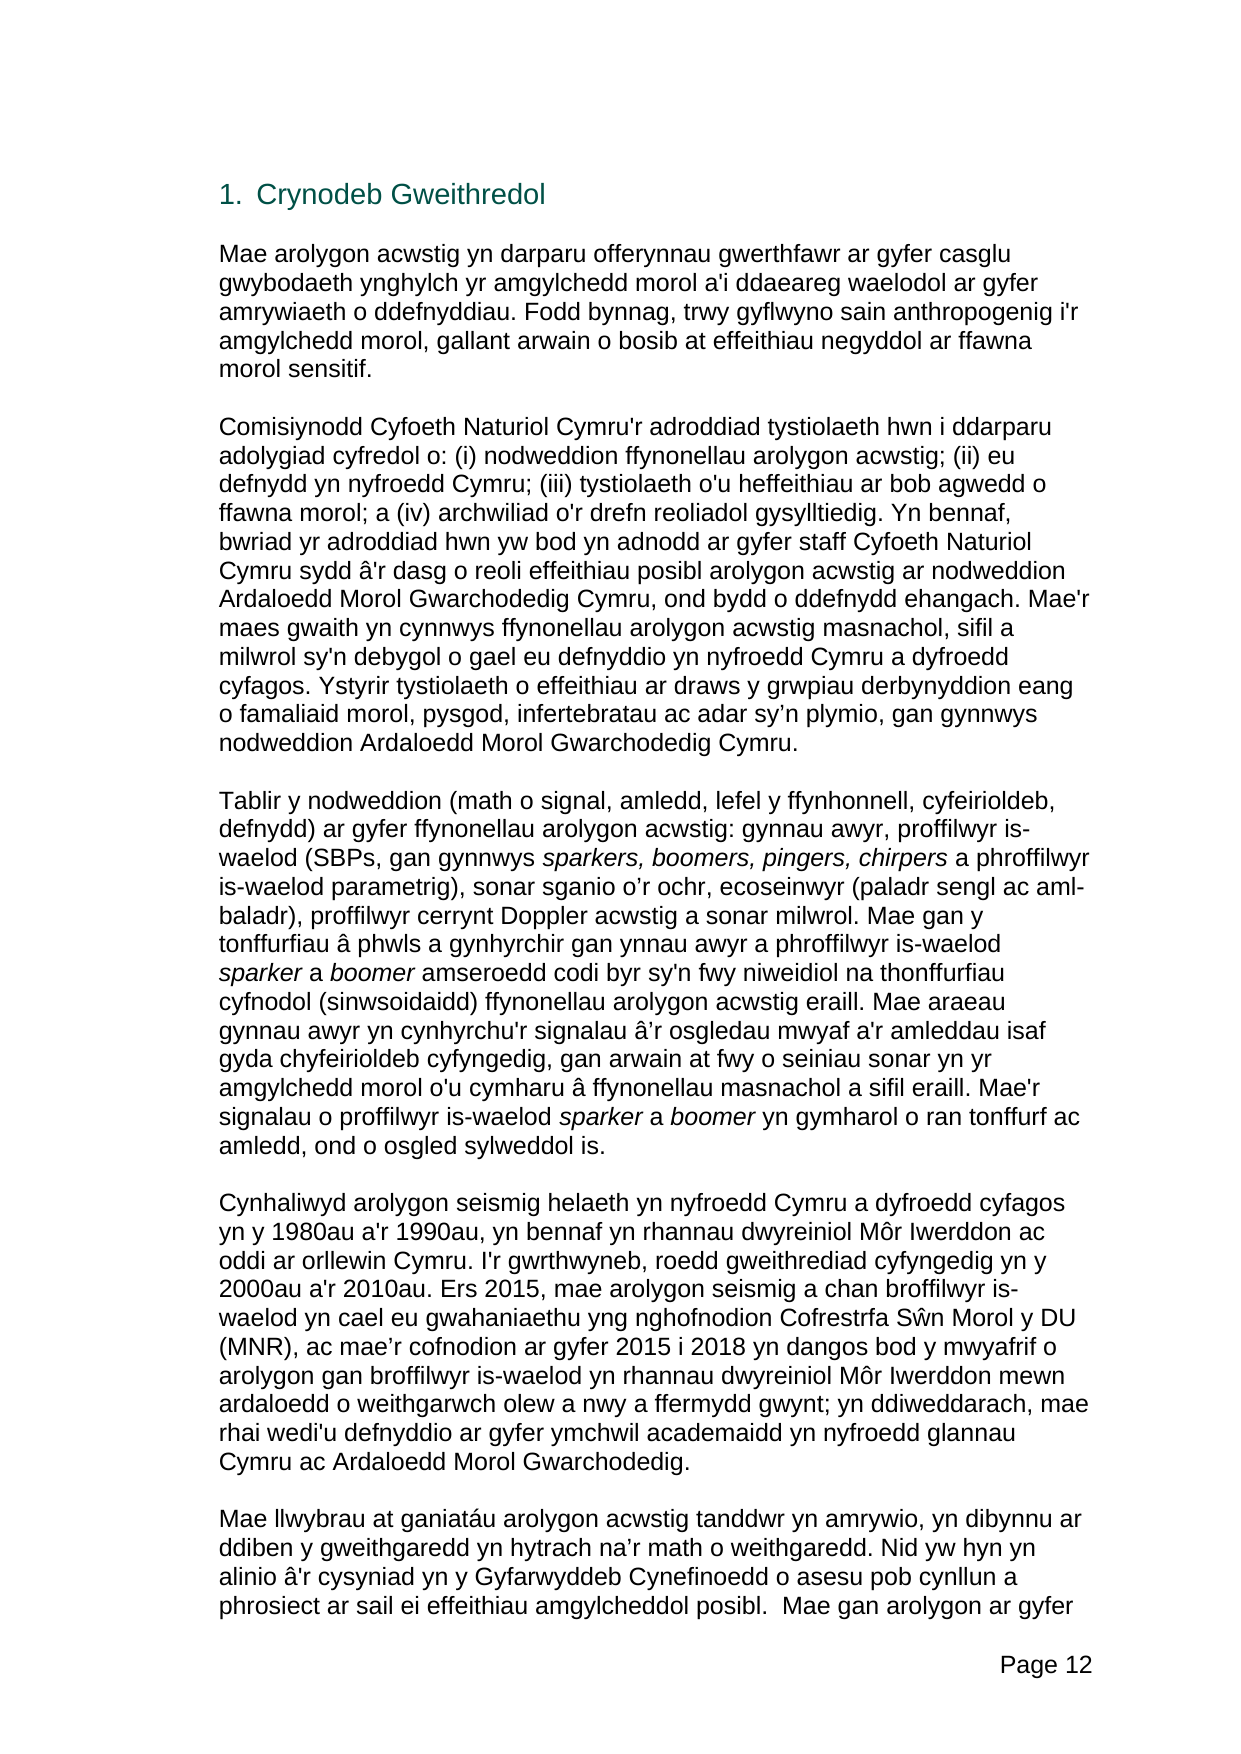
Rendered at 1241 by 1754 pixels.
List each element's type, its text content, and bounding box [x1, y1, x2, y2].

text Comisiynodd Cyfoeth Naturiol Cymru'r adroddiad tystiolaeth hwn i ddarparu adolygiad cyfredol o: (i) nodweddion ffynonellau arolygon acwstig; (ii) eu defnydd yn nyfroedd Cymru; (iii) tystiolaeth o'u heffeithiau ar bob agwedd o ffawna morol; a (iv) archwiliad o'r drefn reoliadol gysylltiedig. Yn bennaf, bwriad yr adroddiad hwn yw bod yn adnodd ar gyfer staff Cyfoeth Naturiol Cymru sydd â'r dasg o reoli effeithiau posibl arolygon acwstig ar nodweddion Ardaloedd Morol Gwarchodedig Cymru, ond bydd o ddefnydd ehangach. Mae'r maes gwaith yn cynnwys ffynonellau arolygon acwstig masnachol, sifil a milwrol sy'n debygol o gael eu defnyddio yn nyfroedd Cymru a dyfroedd cyfagos. Ystyrir tystiolaeth o effeithiau ar draws y grwpiau derbynyddion eang o famaliaid morol, pysgod, infertebratau ac adar sy’n plymio, gan gynnwys nodweddion Ardaloedd Morol Gwarchodedig Cymru. [218, 412, 1092, 757]
title Crynodeb Gweithredol [218, 177, 1092, 211]
text Cynhaliwyd arolygon seismig helaeth yn nyfroedd Cymru a dyfroedd cyfagos yn y 1980au a'r 1990au, yn bennaf yn rhannau dwyreiniol Môr Iwerddon ac oddi ar orllewin Cymru. I'r gwrthwyneb, roedd gweithrediad cyfyngedig yn y 2000au a'r 2010au. Ers 2015, mae arolygon seismig a chan broffilwyr is-waelod yn cael eu gwahaniaethu yng nghofnodion Cofrestrfa Sŵn Morol y DU (MNR), ac mae’r cofnodion ar gyfer 2015 i 2018 yn dangos bod y mwyafrif o arolygon gan broffilwyr is-waelod yn rhannau dwyreiniol Môr Iwerddon mewn ardaloedd o weithgarwch olew a nwy a ffermydd gwynt; yn ddiweddarach, mae rhai wedi'u defnyddio ar gyfer ymchwil academaidd yn nyfroedd glannau Cymru ac Ardaloedd Morol Gwarchodedig. [218, 1188, 1092, 1476]
text Tablir y nodweddion (math o signal, amledd, lefel y ffynhonnell, cyfeirioldeb, defnydd) ar gyfer ffynonellau arolygon acwstig: gynnau awyr, proffilwyr is-waelod (SBPs, gan gynnwys sparkers, boomers, pingers, chirpers a phroffilwyr is-waelod parametrig), sonar sganio o’r ochr, ecoseinwyr (paladr sengl ac aml-baladr), proffilwyr cerrynt Doppler acwstig a sonar milwrol. Mae gan y tonffurfiau â phwls a gynhyrchir gan ynnau awyr a phroffilwyr is-waelod sparker a boomer amseroedd codi byr sy'n fwy niweidiol na thonffurfiau cyfnodol (sinwsoidaidd) ffynonellau arolygon acwstig eraill. Mae araeau gynnau awyr yn cynhyrchu'r signalau â’r osgledau mwyaf a'r amleddau isaf gyda chyfeirioldeb cyfyngedig, gan arwain at fwy o seiniau sonar yn yr amgylchedd morol o'u cymharu â ffynonellau masnachol a sifil eraill. Mae'r signalau o proffilwyr is-waelod sparker a boomer yn gymharol o ran tonffurf ac amledd, ond o osgled sylweddol is. [218, 786, 1092, 1159]
text Mae arolygon acwstig yn darparu offerynnau gwerthfawr ar gyfer casglu gwybodaeth ynghylch yr amgylchedd morol a'i ddaeareg waelodol ar gyfer amrywiaeth o ddefnyddiau. Fodd bynnag, trwy gyflwyno sain anthropogenig i'r amgylchedd morol, gallant arwain o bosib at effeithiau negyddol ar ffawna morol sensitif. [218, 239, 1092, 383]
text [218, 1504, 1092, 1619]
